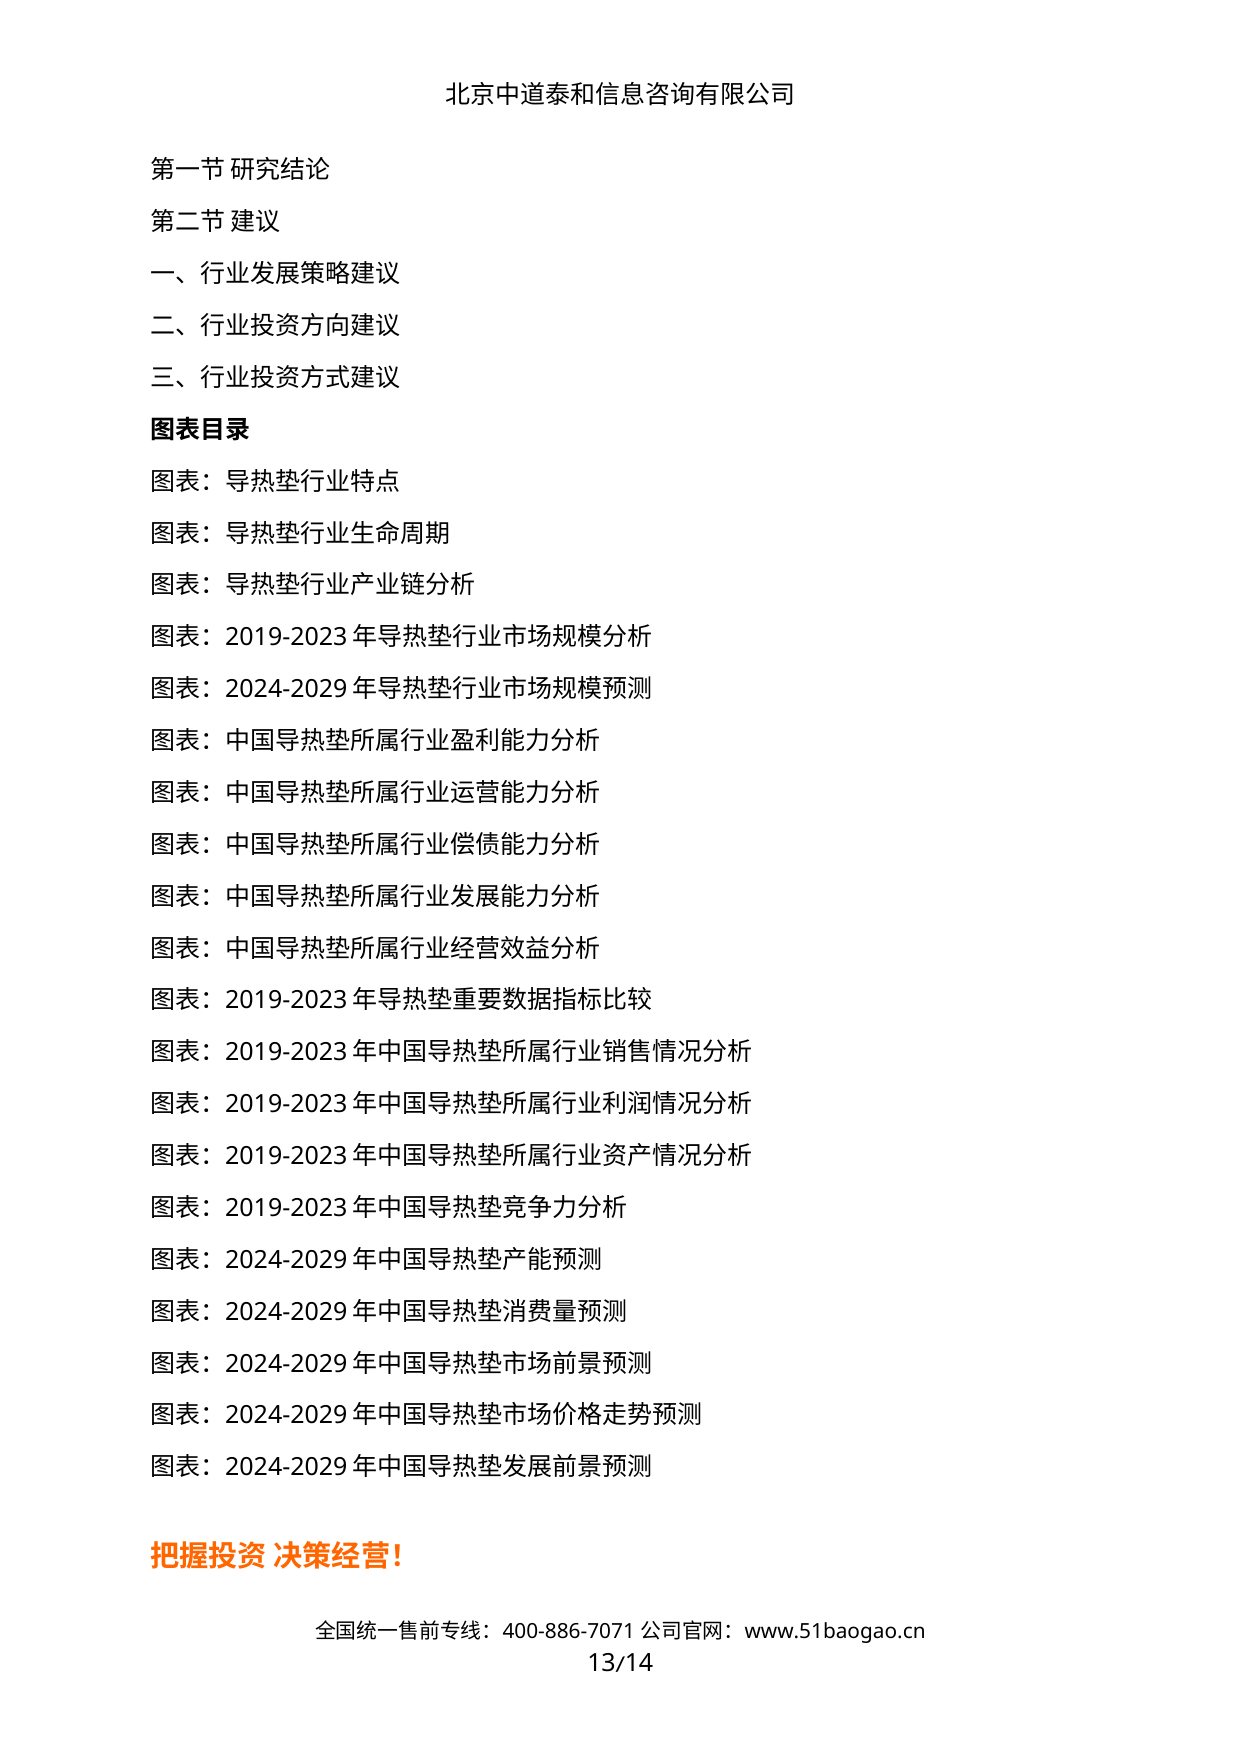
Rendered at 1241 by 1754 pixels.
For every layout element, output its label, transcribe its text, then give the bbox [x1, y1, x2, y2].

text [150, 1499, 1090, 1575]
text 图表：中国导热垫所属行业偿债能力分析 [150, 824, 1090, 861]
text 图表：中国导热垫所属行业运营能力分析 [150, 772, 1090, 809]
text 图表：2019-2023年中国导热垫所属行业利润情况分析 [150, 1084, 1090, 1120]
text 图表：2024-2029年中国导热垫市场价格走势预测 [150, 1395, 1090, 1431]
text 图表：2024-2029年中国导热垫市场前景预测 [150, 1343, 1090, 1379]
text 一、行业发展策略建议 [150, 254, 1090, 290]
text 图表：中国导热垫所属行业盈利能力分析 [150, 721, 1090, 757]
text 图表：2019-2023年导热垫重要数据指标比较 [150, 980, 1090, 1016]
text 图表：2019-2023年中国导热垫竞争力分析 [150, 1187, 1090, 1224]
text 图表：2024-2029年中国导热垫发展前景预测 [150, 1447, 1090, 1483]
text 图表：2024-2029年中国导热垫产能预测 [150, 1239, 1090, 1276]
text 第一节 研究结论 [150, 150, 1090, 186]
text 图表：导热垫行业产业链分析 [150, 565, 1090, 601]
text 第二节 建议 [150, 202, 1090, 238]
text 图表：2024-2029年导热垫行业市场规模预测 [150, 669, 1090, 705]
text 图表：中国导热垫所属行业发展能力分析 [150, 876, 1090, 912]
text 图表目录 [150, 409, 1090, 446]
text 三、行业投资方式建议 [150, 357, 1090, 394]
text 图表：2024-2029年中国导热垫消费量预测 [150, 1291, 1090, 1327]
text 图表：导热垫行业特点 [150, 461, 1090, 497]
text 图表：2019-2023年导热垫行业市场规模分析 [150, 617, 1090, 653]
text 二、行业投资方向建议 [150, 306, 1090, 342]
text 图表：2019-2023年中国导热垫所属行业销售情况分析 [150, 1032, 1090, 1068]
text 图表：中国导热垫所属行业经营效益分析 [150, 928, 1090, 964]
text 图表：2019-2023年中国导热垫所属行业资产情况分析 [150, 1136, 1090, 1172]
text 图表：导热垫行业生命周期 [150, 513, 1090, 549]
